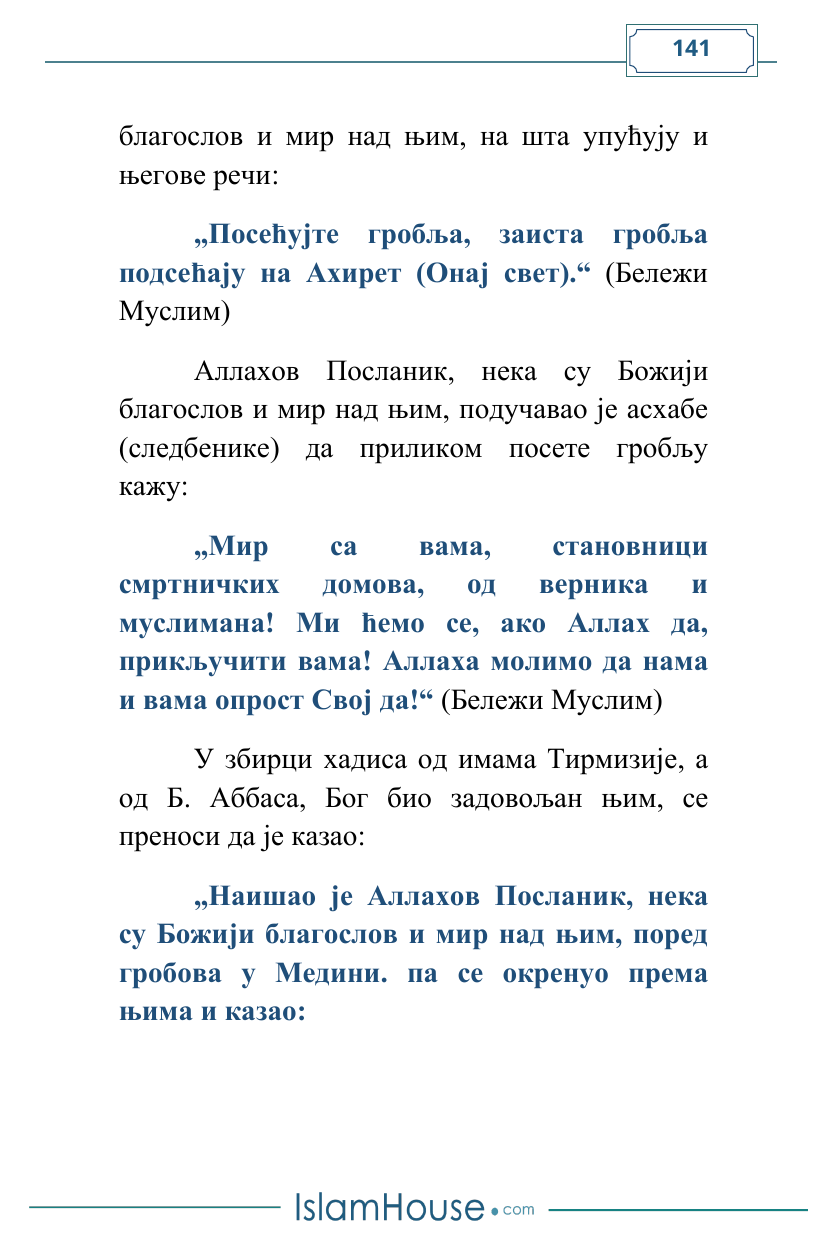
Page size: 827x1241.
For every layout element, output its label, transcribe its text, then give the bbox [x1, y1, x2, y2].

picture [22, 1186, 281, 1224]
text „Наишао је Аллахов Посланик, нека су Божији благослов и мир над њим, поред гробова у Медини. па се окренуо према њима и казао: [118, 878, 708, 1027]
picture [288, 1187, 808, 1228]
text „Посећујте гробља, заиста гробља подсећају на Ахирет (Онај свет).“ (Бележи Муслим) [118, 216, 708, 327]
text „Мир са вама, становници смртничких домова, од верника и муслимана! Ми ћемо се, ако Аллах да, прикључити вама! Аллаха молимо да нама и вама опрост Свој да!“ (Бележи Муслим) [118, 528, 708, 716]
text Аллахов Посланик, нека су Божији благослов и мир над њим, подучавао је асхабе (следбенике) да приликом посете гробљу кажу: [118, 353, 708, 502]
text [118, 118, 708, 191]
text У збирци хадиса од имама Тирмизије, а од Б. Аббаса, Бог био задовољан њим, се преноси да је казао: [118, 741, 708, 852]
